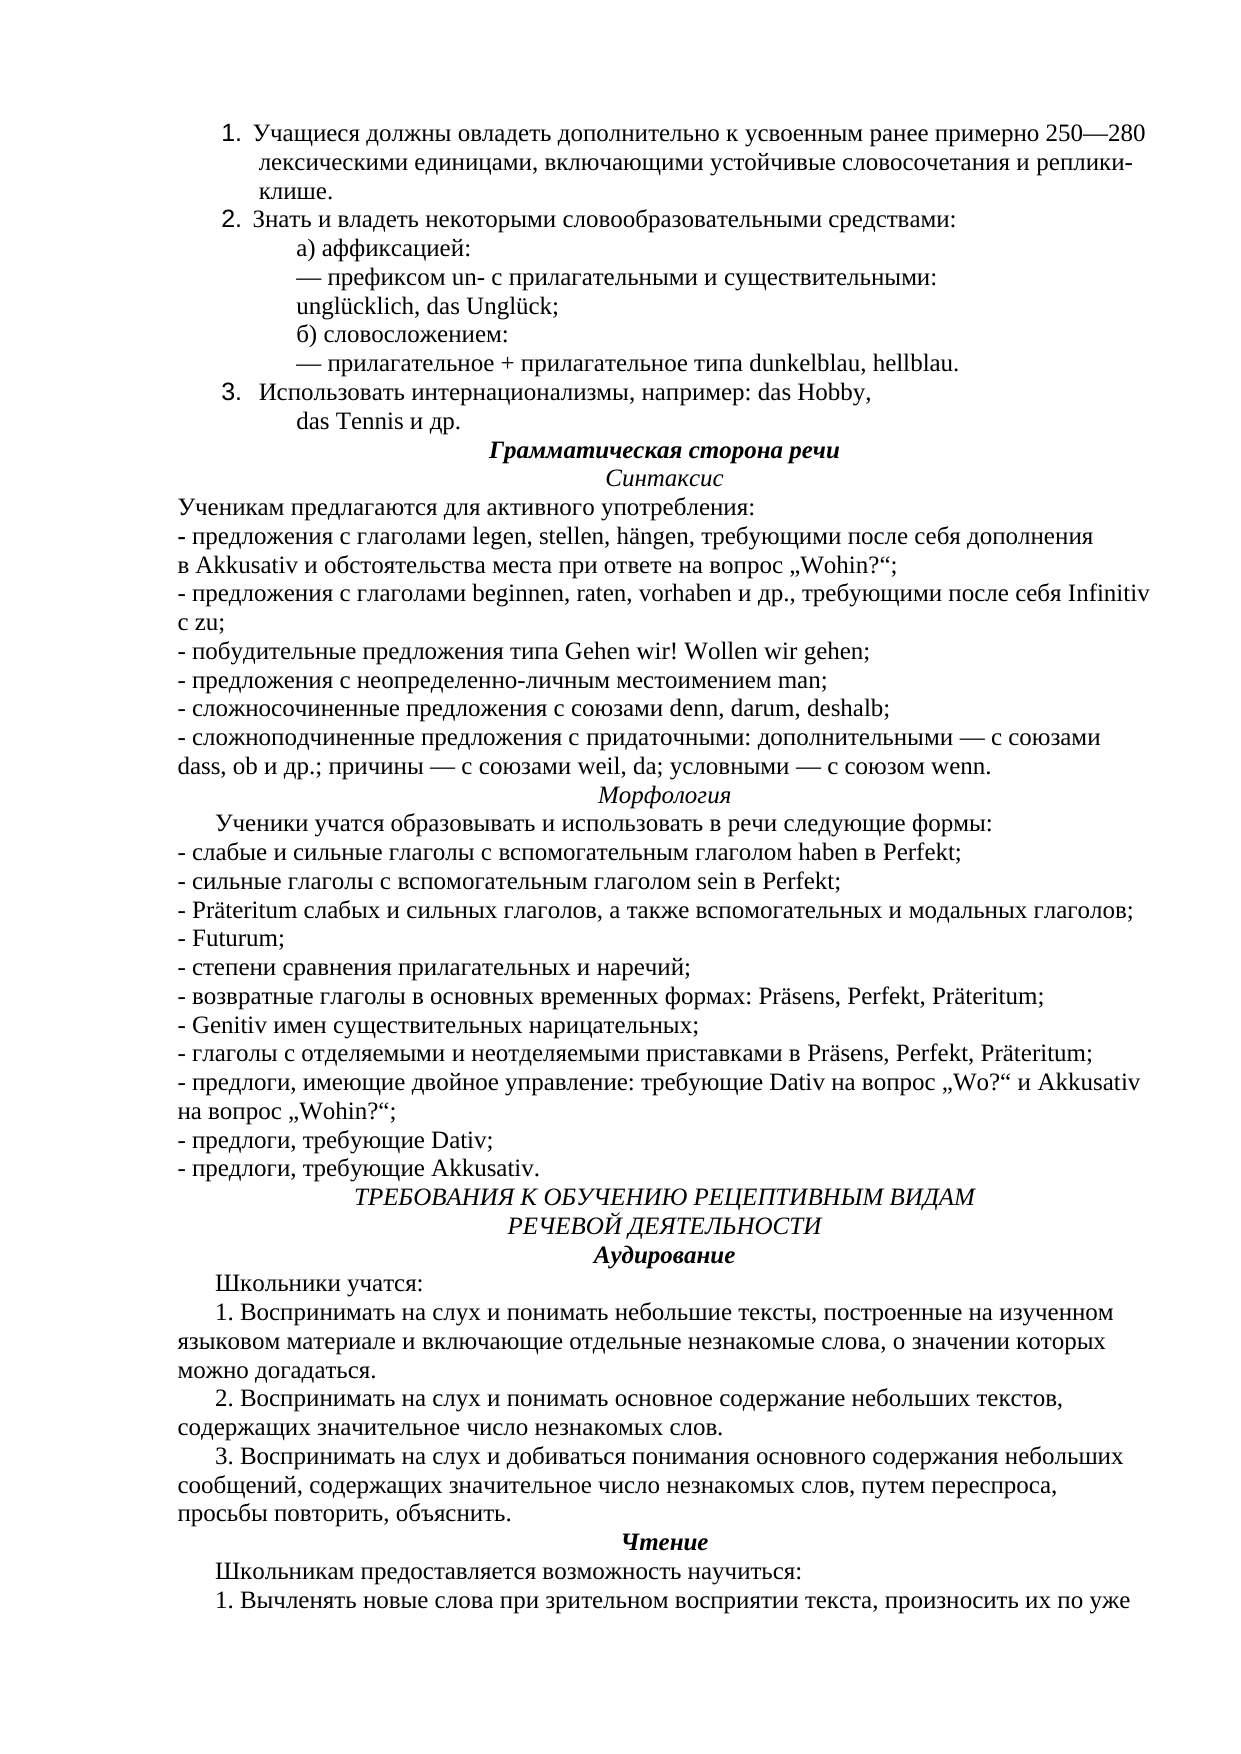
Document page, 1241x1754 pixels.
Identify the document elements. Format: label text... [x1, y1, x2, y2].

text - предлоги, имеющие двойное управление: требующие Dativ на вопрос „Wo?“ и Akkusativ на вопрос „Wohin?“; [177, 1067, 1152, 1125]
list Учащиеся должны овладеть дополнительно к усвоенным ранее примерно 250—280 лексическими единицами, включающими устойчивые словосочетания и реплики-клише. [221, 118, 1152, 204]
text - сложноподчиненные предложения с придаточными: дополнительными — с союзами dass, ob и др.; причины — с союзами weil, da; условными — с союзом wenn. [177, 722, 1152, 780]
text - Präteritum слабых и сильных глаголов, а также вспомогательных и модальных глаголов; [177, 895, 1152, 923]
text - возвратные глаголы в основных временных формах: Präsens, Perfekt, Präteritum; [177, 981, 1152, 1010]
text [177, 1556, 1152, 1613]
text - слабые и сильные глаголы с вспомогательным глаголом haben в Perfekt; [177, 837, 1152, 866]
text Синтаксис [177, 463, 1152, 492]
text Грамматическая сторона речи [177, 435, 1152, 463]
text Аудирование [177, 1240, 1152, 1268]
text - побудительные предложения типа Gehen wir! Wollen wir gehen; [177, 636, 1152, 665]
text - предлоги, требующие Akkusativ. [177, 1153, 1152, 1182]
text ТРЕБОВАНИЯ К ОБУЧЕНИЮ РЕЦЕПТИВНЫМ ВИДАМ РЕЧЕВОЙ ДЕЯТЕЛЬНОСТИ [177, 1182, 1152, 1240]
text - предложения с глаголами legen, stellen, hängen, требующими после себя дополнения в Akkusativ и обстоятельства места при ответе на вопрос „Wohin?“; [177, 521, 1152, 578]
text - сложносочиненные предложения с союзами denn, darum, deshalb; [177, 693, 1152, 722]
text - Genitiv имен существительных нарицательных; [177, 1010, 1152, 1038]
text Морфология [177, 780, 1152, 808]
list Знать и владеть некоторыми словообразовательными средствами: а) аффиксацией: — префиксом un- с прилагательными и существительными: unglücklich, das Unglück; б) словосложением: — прилагательное + прилагательное типа dunkelblau, hellblau. [221, 204, 1152, 377]
text Чтение [177, 1527, 1152, 1556]
text Школьники учатся: 1. Воспринимать на слух и понимать небольшие тексты, построенные на изученном языковом материале и включающие отдельные незнакомые слова, о значении которых можно догадаться. 2. Воспринимать на слух и понимать основное содержание небольших текстов, содержащих значительное число незнакомых слов. 3. Воспринимать на слух и добиваться понимания основного содержания небольших сообщений, содержащих значительное число незнакомых слов, путем переспроса, просьбы повторить, объяснить. [177, 1268, 1152, 1527]
text - глаголы с отделяемыми и неотделяемыми приставками в Präsens, Perfekt, Präteritum; [177, 1038, 1152, 1067]
text - предложения с глаголами beginnen, raten, vorhaben и др., требующими после себя Infinitiv с zu; [177, 578, 1152, 636]
text Ученики учатся образовывать и использовать в речи следующие формы: [177, 808, 1152, 837]
list Использовать интернационализмы, например: das Hobby, das Tennis и др. [221, 377, 1152, 435]
text - предложения с неопределенно-личным местоимением man; [177, 665, 1152, 693]
text - предлоги, требующие Dativ; [177, 1125, 1152, 1153]
text Ученикам предлагаются для активного употребления: [177, 492, 1152, 521]
text - степени сравнения прилагательных и наречий; [177, 952, 1152, 981]
text - сильные глаголы с вспомогательным глаголом sein в Perfekt; [177, 866, 1152, 895]
text - Futurum; [177, 923, 1152, 952]
